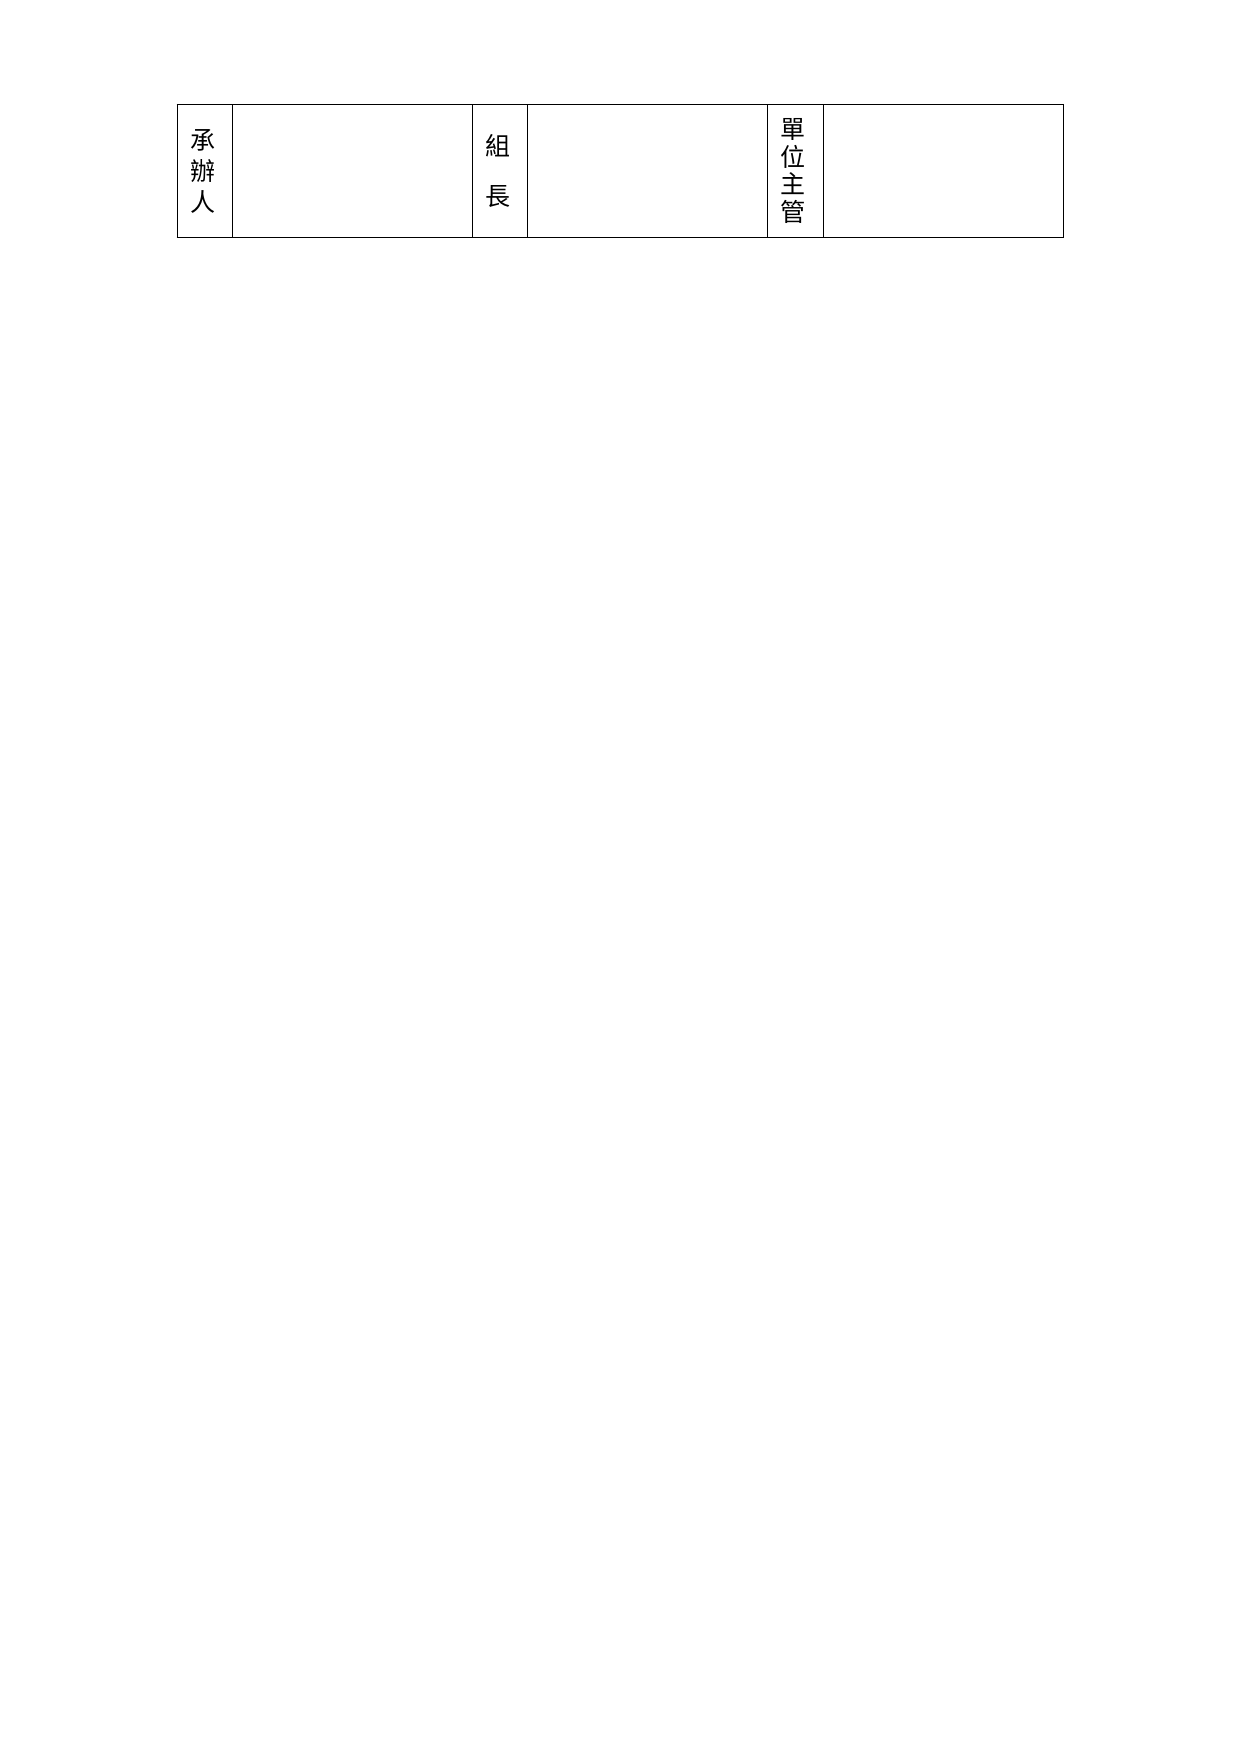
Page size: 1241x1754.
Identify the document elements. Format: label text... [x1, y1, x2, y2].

table_header [233, 105, 472, 237]
table_header [824, 105, 1063, 237]
table_header [528, 105, 767, 237]
table_header 單位主管 [768, 105, 823, 237]
table_header 組長 [473, 105, 527, 237]
table_header 承辦人 [178, 105, 232, 237]
